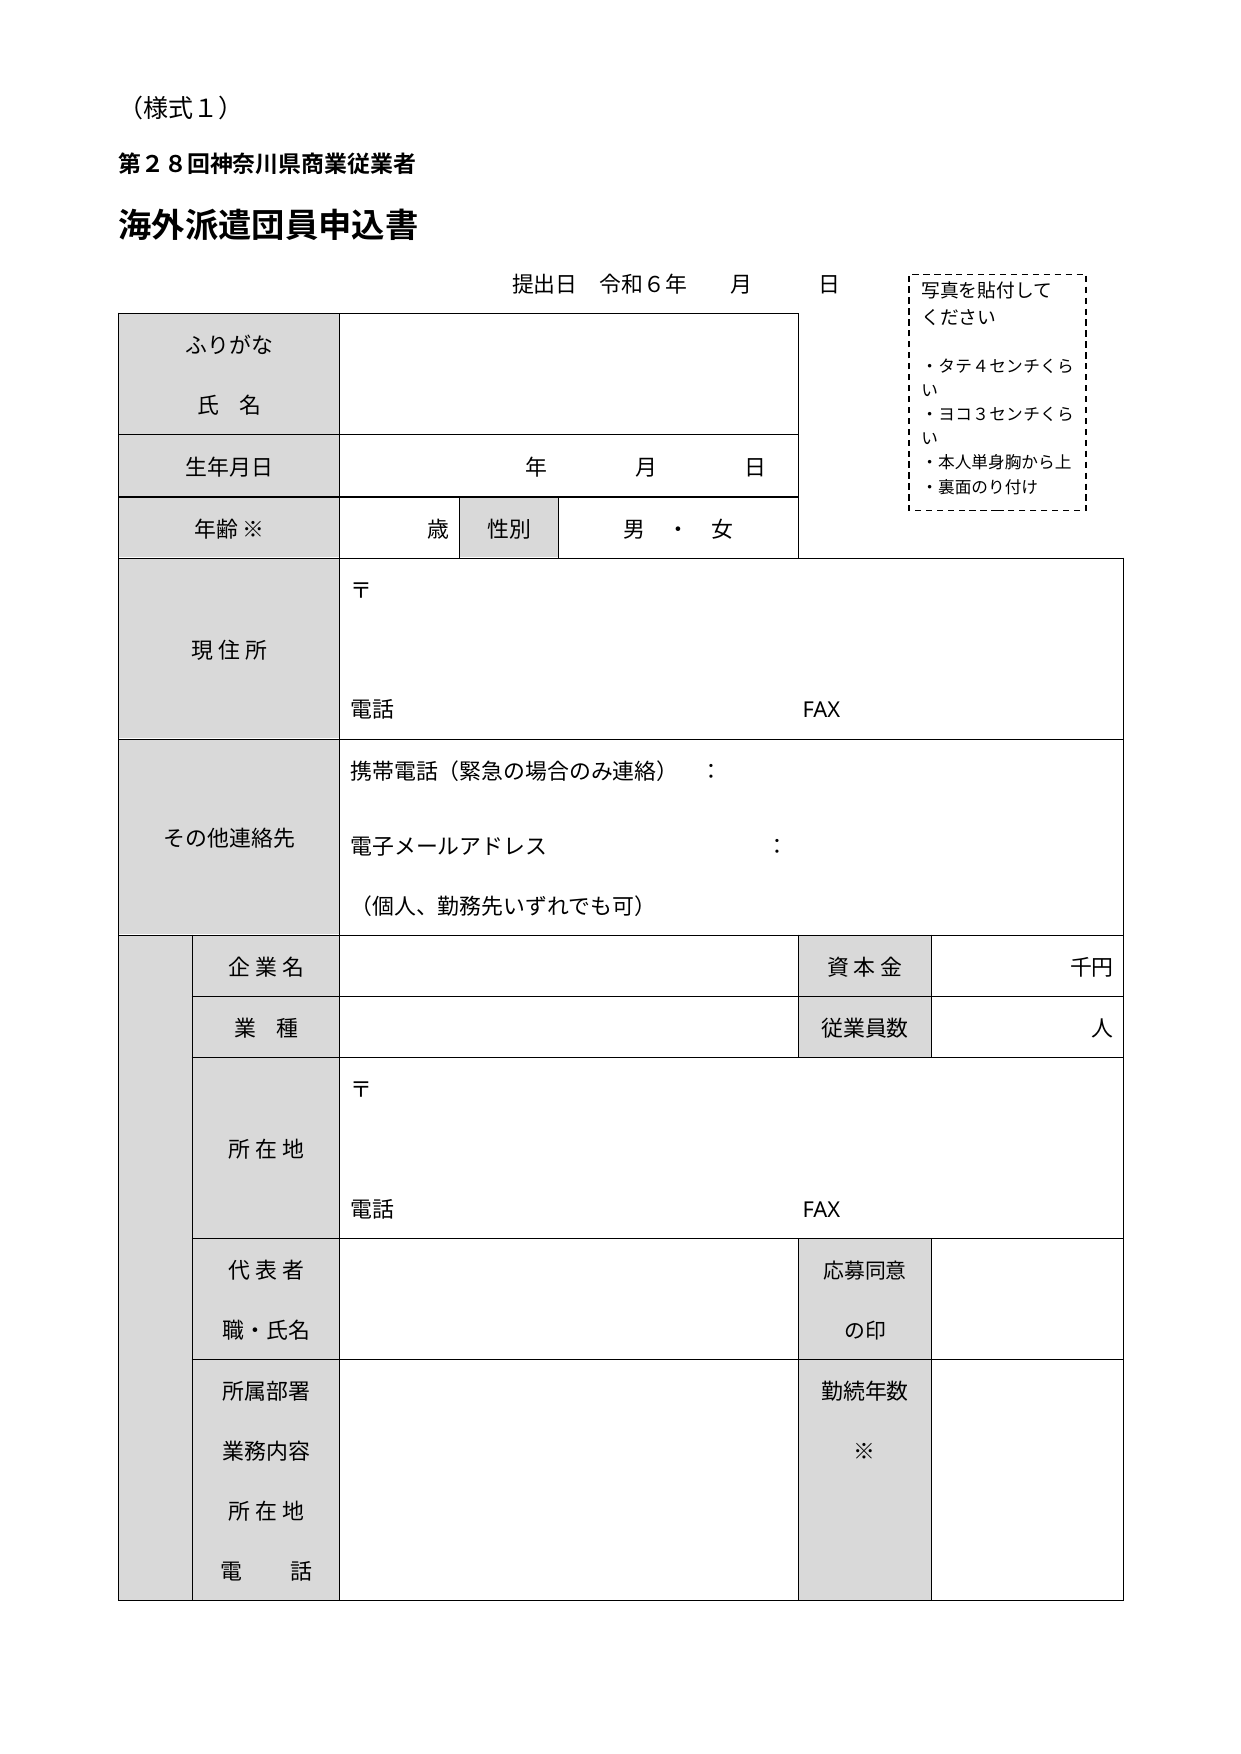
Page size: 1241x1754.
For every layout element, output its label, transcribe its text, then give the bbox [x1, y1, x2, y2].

table_cell 〒 電話 FAX [340, 559, 1123, 738]
table_cell 業 種 [193, 997, 339, 1057]
table_header ふりがな 氏 名 [119, 314, 339, 434]
table_cell その他連絡先 [119, 740, 339, 934]
table_cell [340, 1360, 798, 1600]
table_cell 年 月 日 [340, 435, 798, 496]
table_cell 性別 [460, 498, 558, 557]
table_cell 年齢 ※ [119, 498, 339, 557]
table_cell 資 本 金 [799, 936, 931, 996]
table_cell [932, 1239, 1123, 1359]
table_cell 応募同意 の印 [799, 1239, 931, 1359]
table_cell 企 業 名 [193, 936, 339, 996]
text 提出日 令和６年 月 日 [118, 253, 1122, 313]
table_cell [340, 1239, 798, 1359]
table_cell [340, 936, 798, 996]
text 第２８回神奈川県商業従業者 [118, 133, 1122, 193]
table_cell 〒 電話 FAX [340, 1058, 1123, 1238]
text 海外派遣団員申込書 [118, 193, 1122, 253]
table_cell 代 表 者 職・氏名 [193, 1239, 339, 1359]
table_cell 従業員数 [799, 997, 931, 1057]
table_cell 人 [932, 997, 1123, 1057]
table_cell 勤続年数 ※ [799, 1360, 931, 1600]
table_cell 生年月日 [119, 435, 339, 496]
table_cell 所属部署 業務内容 所 在 地 電 話 [193, 1360, 339, 1600]
table_cell 携帯電話（緊急の場合のみ連絡） ： 電子メールアドレス ： （個人、勤務先いずれでも可） [340, 740, 1123, 934]
table_cell 男 ・ 女 [559, 498, 798, 557]
table_cell [932, 1360, 1123, 1600]
table_cell 所 在 地 [193, 1058, 339, 1238]
table_cell [340, 997, 798, 1057]
table_header [340, 314, 798, 434]
table_cell 千円 [932, 936, 1123, 996]
table_cell 勤 務 先 等 [119, 936, 192, 1600]
table_cell 歳 [340, 498, 459, 557]
table_cell 現 住 所 [119, 559, 339, 738]
